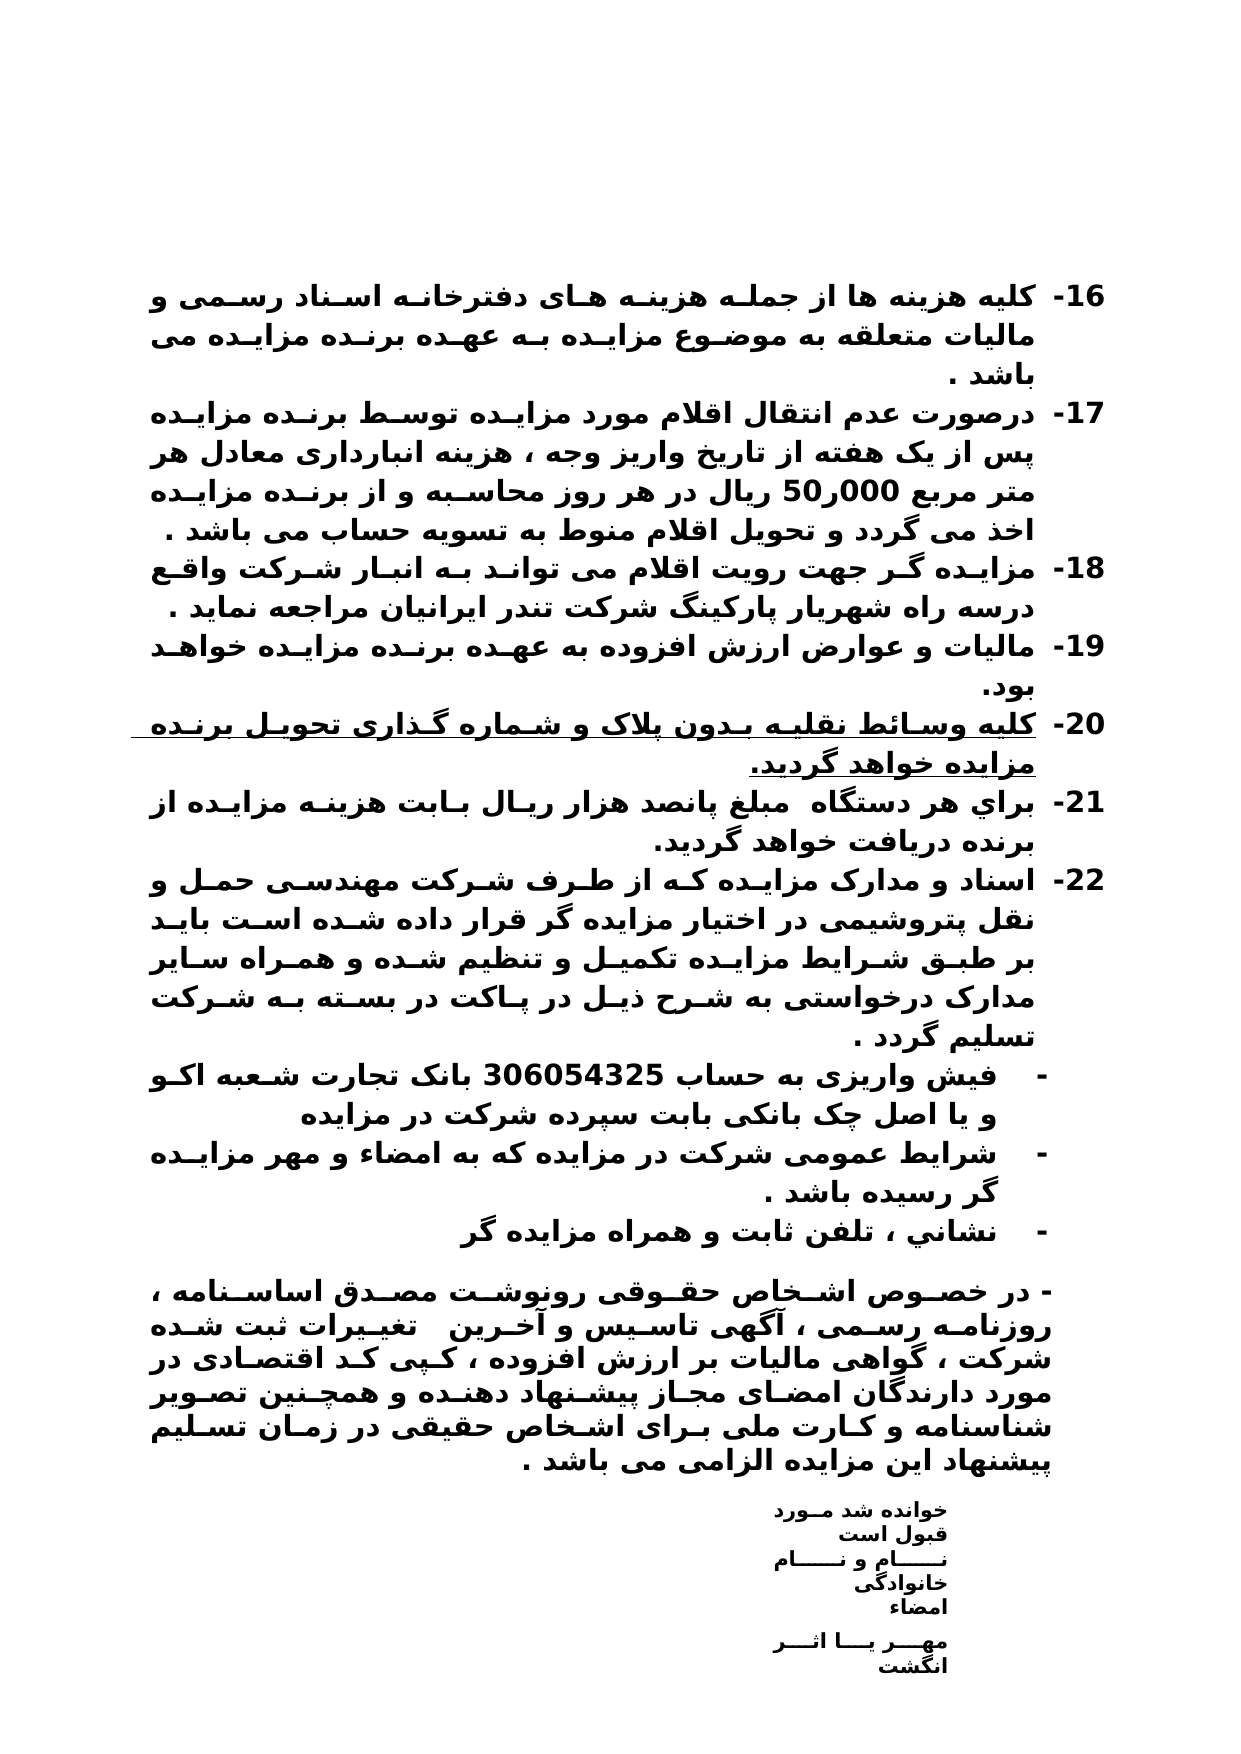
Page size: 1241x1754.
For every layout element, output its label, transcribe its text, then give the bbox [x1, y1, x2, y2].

list نشاني ، تلفن ثابت و همراه مزايده گر [150, 1214, 1036, 1248]
table_header خوانده شد مورد قبول است [762, 1498, 959, 1547]
list مزایده گر جهت رویت اقلام می تواند به انبار شرکت واقع درسه راه شهريار پارکینگ شرکت تندر ایرانیان مراجعه نماید . [150, 552, 1053, 625]
list فیش واریزی به حساب 306054325 بانک تجارت شعبه اکو و یا اصل چک بانکی بابت سپرده شرکت در مزایده [150, 1058, 1036, 1131]
list ماليات و عوارض ارزش افزوده به عهده برنده مزايده خواهد بود. [150, 630, 1053, 703]
text - در خصوص اشخاص حقوقی رونوشت مصدق اساسنامه ، روزنامه رسمی ، آگهی تاسیس و آخرین تغییرات ثبت شده شرکت ، گواهی مالیات بر ارزش افزوده ، کپی کد اقتصادی در مورد دارندگان امضای مجاز پیشنهاد دهنده و همچنین تصویر شناسنامه و کارت ملی برای اشخاص حقیقی در زمان تسلیم پیشنهاد این مزایده الزامی می باشد . [150, 1274, 1053, 1478]
list شرایط عمومی شرکت در مزایده که به امضاء و مهر مزایده گر رسیده باشد . [150, 1136, 1036, 1209]
table_cell امضاء [762, 1595, 959, 1629]
list درصورت عدم انتقال اقلام مورد مزایده توسط برنده مزایده پس از یک هفته از تاریخ واریز وجه ، هزینه انبارداری معادل هر متر مربع 000ر50 ریال در هر روز محاسبه و از برنده مزایده اخذ می گردد و تحویل اقلام منوط به تسویه حساب می باشد . [150, 396, 1053, 547]
list کلیه وسائط نقلیه بدون پلاک و شماره گذاری تحویل برنده مزایده خواهد گردید. [150, 708, 1053, 781]
list براي هر دستگاه مبلغ پانصد هزار ریال بابت هزينه مزايده از برنده دريافت خواهد گرديد. [150, 786, 1053, 858]
list کلیه هزینه ها از جمله هزینه های دفترخانه اسناد رسمی و مالیات متعلقه به موضوع مزایده به عهده برنده مزایده می باشد . [150, 279, 1053, 391]
table_cell مهر یا اثر انگشت [762, 1630, 959, 1678]
table_cell نام و نام خانوادگی [762, 1547, 959, 1595]
list اسناد و مدارک مزایده که از طرف شرکت مهندسی حمل و نقل پتروشیمی در اختیار مزایده گر قرار داده شده است باید بر طبق شرایط مزایده تکمیل و تنظیم شده و همراه سایر مدارک درخواستی به شرح ذیل در پاکت در بسته به شرکت تسلیم گردد . [150, 863, 1053, 1053]
